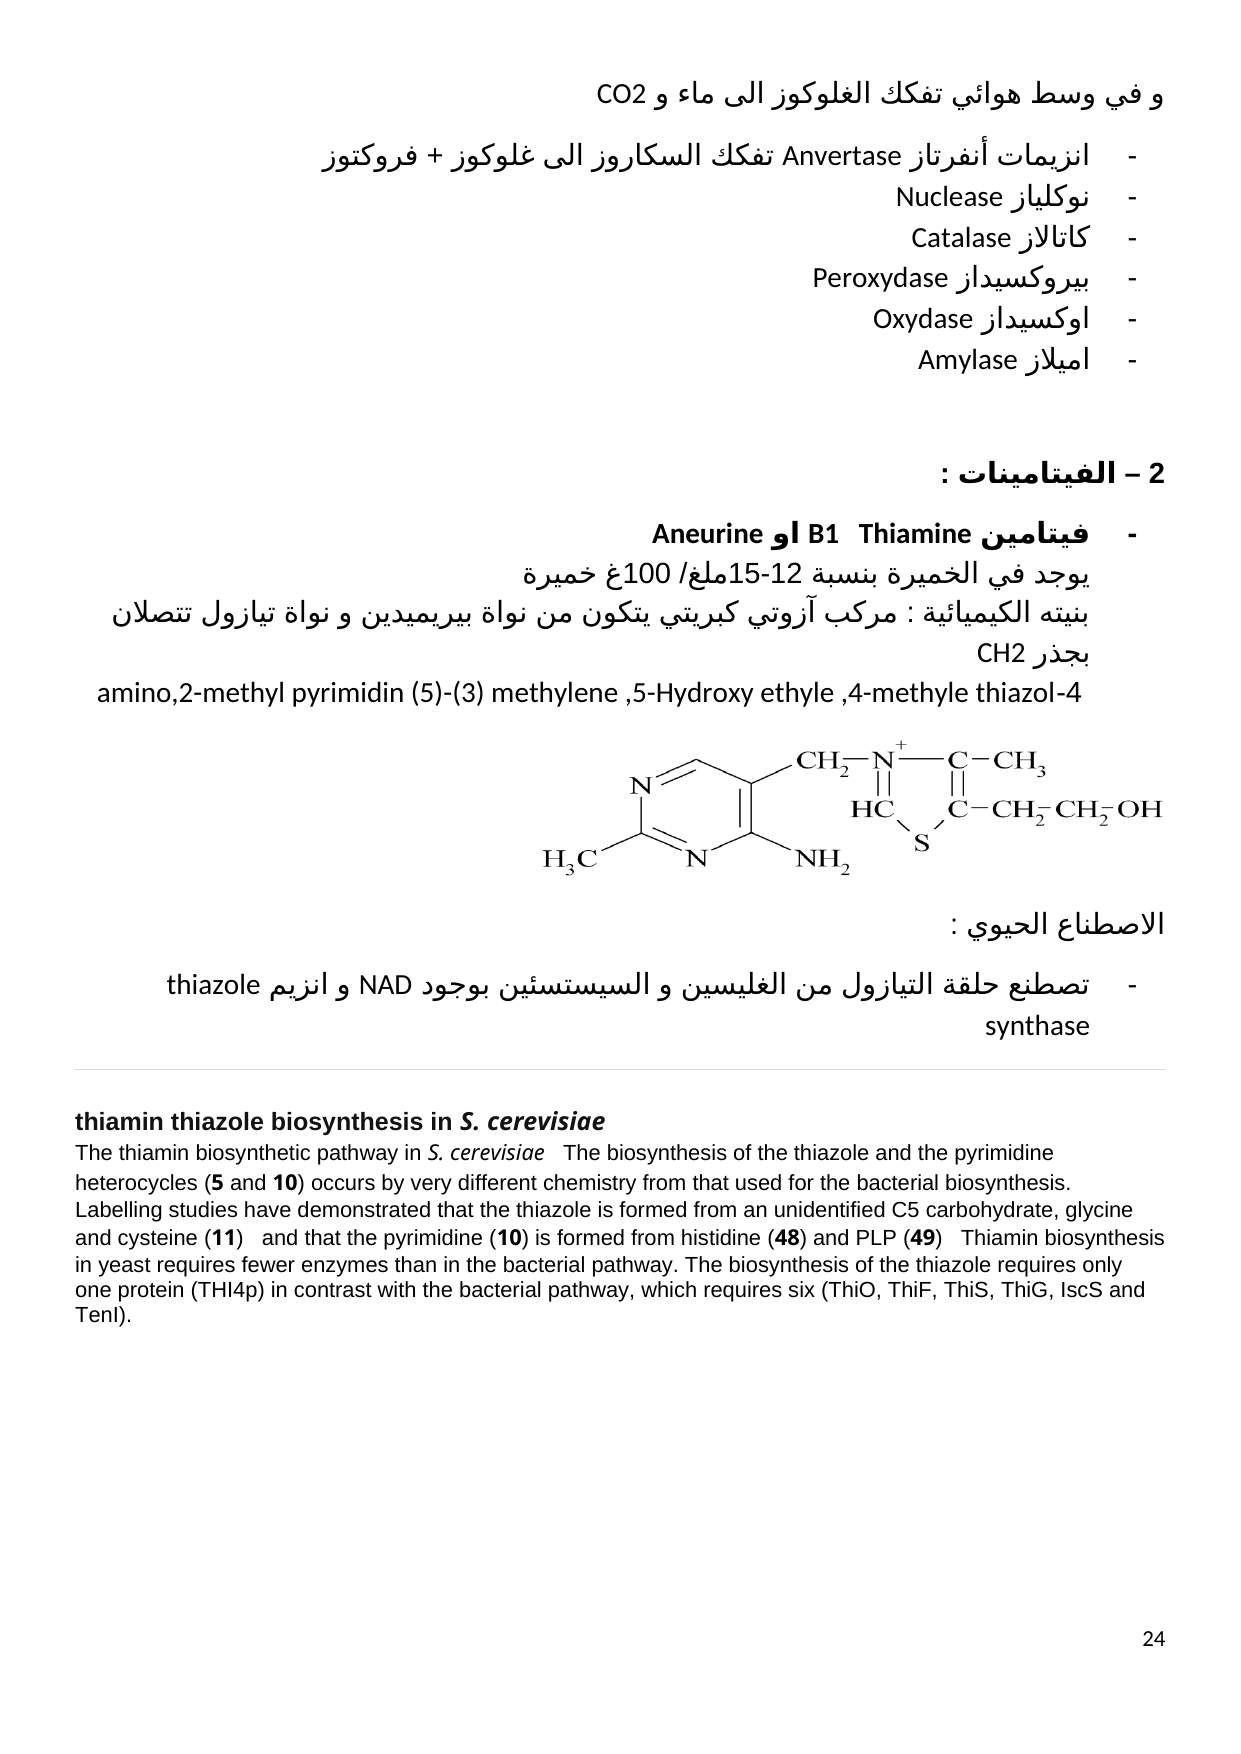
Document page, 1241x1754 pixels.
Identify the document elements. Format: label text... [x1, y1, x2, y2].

list 4-amino,2-methyl pyrimidin (5)-(3) methylene ,5-Hydroxy ethyle ,4-methyle thiazol [75, 674, 1090, 710]
text The thiamin biosynthetic pathway in S. cerevisiae The biosynthesis of the thiazole and the pyrimidine heterocycles (5 and 10) occurs by very different chemistry from that used for the bacterial biosynthesis. Labelling studies have demonstrated that the thiazole is formed from an unidentified C5 carbohydrate, glycine and cysteine (11) and that the pyrimidine (10) is formed from histidine (48) and PLP (49) Thiamin biosynthesis in yeast requires fewer enzymes than in the bacterial pathway. The biosynthesis of the thiazole requires only one protein (THI4p) in contrast with the bacterial pathway, which requires six (ThiO, ThiF, ThiS, ThiG, IscS and TenI). [75, 1137, 1165, 1327]
list اوكسيداز Oxydase [75, 301, 1128, 336]
picture [540, 736, 1165, 882]
list بنيته الكيميائية : مركب آزوتي كبريتي يتكون من نواة بيريميدين و نواة تيازول تتصلان بجذر CH2 [75, 595, 1090, 669]
list يوجد في الخميرة بنسبة 12-15ملغ/ 100غ خميرة [75, 557, 1090, 590]
text و في وسط هوائي تفكك الغلوكوز الى ماء و CO2 [75, 75, 1165, 111]
text الاصطناع الحيوي : [75, 907, 1165, 940]
list بيروكسيداز Peroxydase [75, 259, 1128, 295]
list كاتالاز Catalase [75, 219, 1128, 254]
list اميلاز Amylase [75, 341, 1128, 377]
list انزيمات أنفرتاز Anvertase تفكك السكاروز الى غلوكوز + فروكتوز [75, 137, 1128, 172]
list تصطنع حلقة التيازول من الغليسين و السيستسئين بوجود NAD و انزيم thiazole synthase [75, 966, 1128, 1043]
text 2 – الفيتامينات : [75, 456, 1165, 490]
list فيتامين B1 Thiamine او Aneurine [75, 516, 1128, 551]
text thiamin thiazole biosynthesis in S. cerevisiae [75, 1070, 1165, 1137]
list نوكلياز Nuclease [75, 178, 1128, 213]
